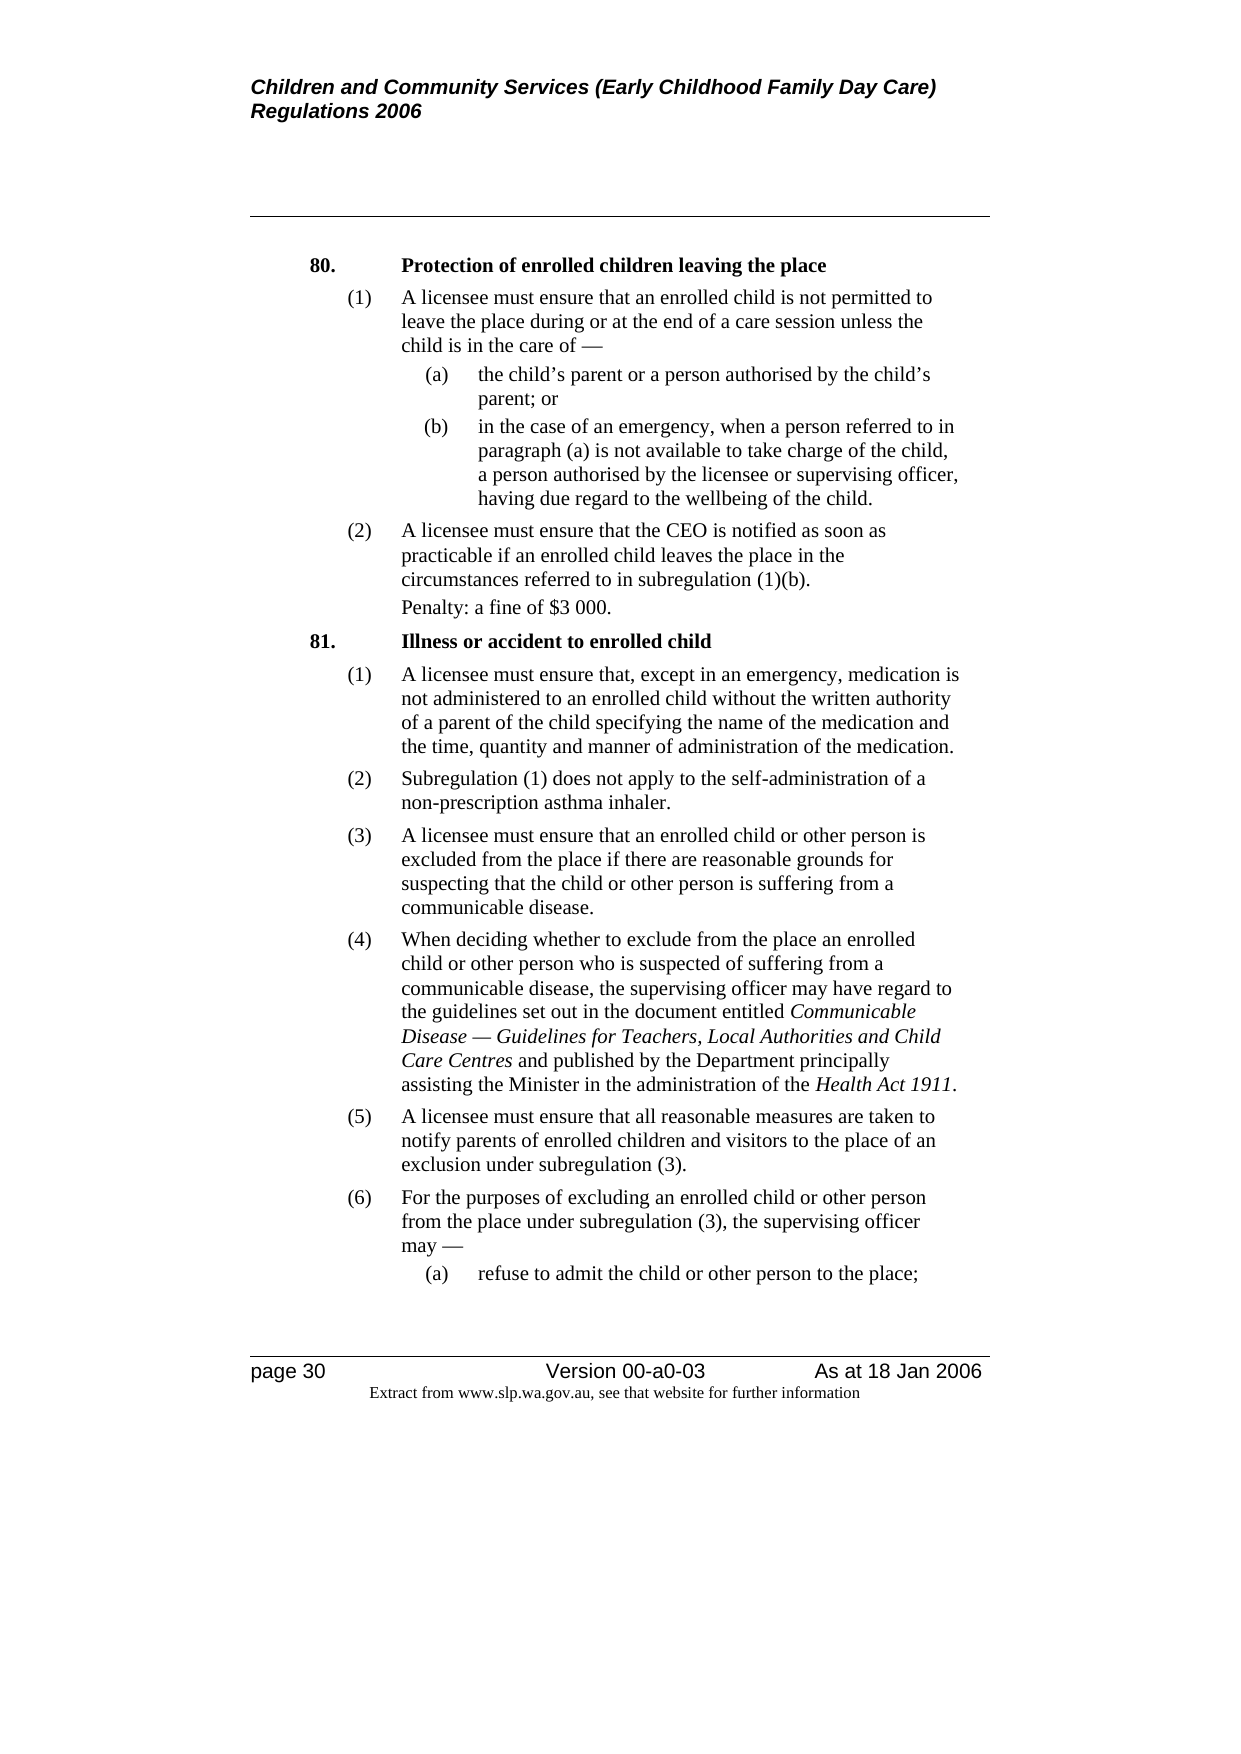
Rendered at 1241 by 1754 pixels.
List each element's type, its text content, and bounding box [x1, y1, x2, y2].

text (2) A licensee must ensure that the CEO is notified as soon as practicable if an enrolled child leaves the place in the circumstances referred to in subregulation (1)(b). [312, 518, 960, 591]
text (a) the child’s parent or a person authorised by the child’s parent; or [389, 362, 960, 410]
text (b) in the case of an emergency, when a person referred to in paragraph (a) is not available to take charge of the child, a person authorised by the licensee or supervising officer, having due regard to the wellbeing of the child. [389, 414, 960, 510]
text (6) For the purposes of excluding an enrolled child or other person from the place under subregulation (3), the supervising officer may — [312, 1184, 960, 1257]
text (2) Subregulation (1) does not apply to the self-administration of a non-prescription asthma inhaler. [312, 766, 960, 814]
text (5) A licensee must ensure that all reasonable measures are taken to notify parents of enrolled children and visitors to the place of an exclusion under subregulation (3). [312, 1104, 960, 1176]
text (3) A licensee must ensure that an enrolled child or other person is excluded from the place if there are reasonable grounds for suspecting that the child or other person is suffering from a communicable disease. [312, 823, 960, 919]
text (a) refuse to admit the child or other person to the place; [389, 1261, 960, 1285]
text (1) A licensee must ensure that, except in an emergency, medication is not administered to an enrolled child without the written authority of a parent of the child specifying the name of the medication and the time, quantity and manner of administration of the medication. [312, 662, 960, 758]
text (4) When deciding whether to exclude from the place an enrolled child or other person who is suspected of suffering from a communicable disease, the supervising officer may have regard to the guidelines set out in the document entitled Communicable Disease — Guidelines for Teachers, Local Authorities and Child Care Centres and published by the Department principally assisting the Minister in the administration of the Health Act 1911. [312, 927, 960, 1096]
subtitle 81. Illness or accident to enrolled child [309, 629, 960, 653]
text (1) A licensee must ensure that an enrolled child is not permitted to leave the place during or at the end of a care session unless the child is in the care of — [312, 285, 960, 357]
text Penalty: a fine of $3 000. [336, 595, 960, 619]
subtitle 80. Protection of enrolled children leaving the place [309, 253, 960, 277]
